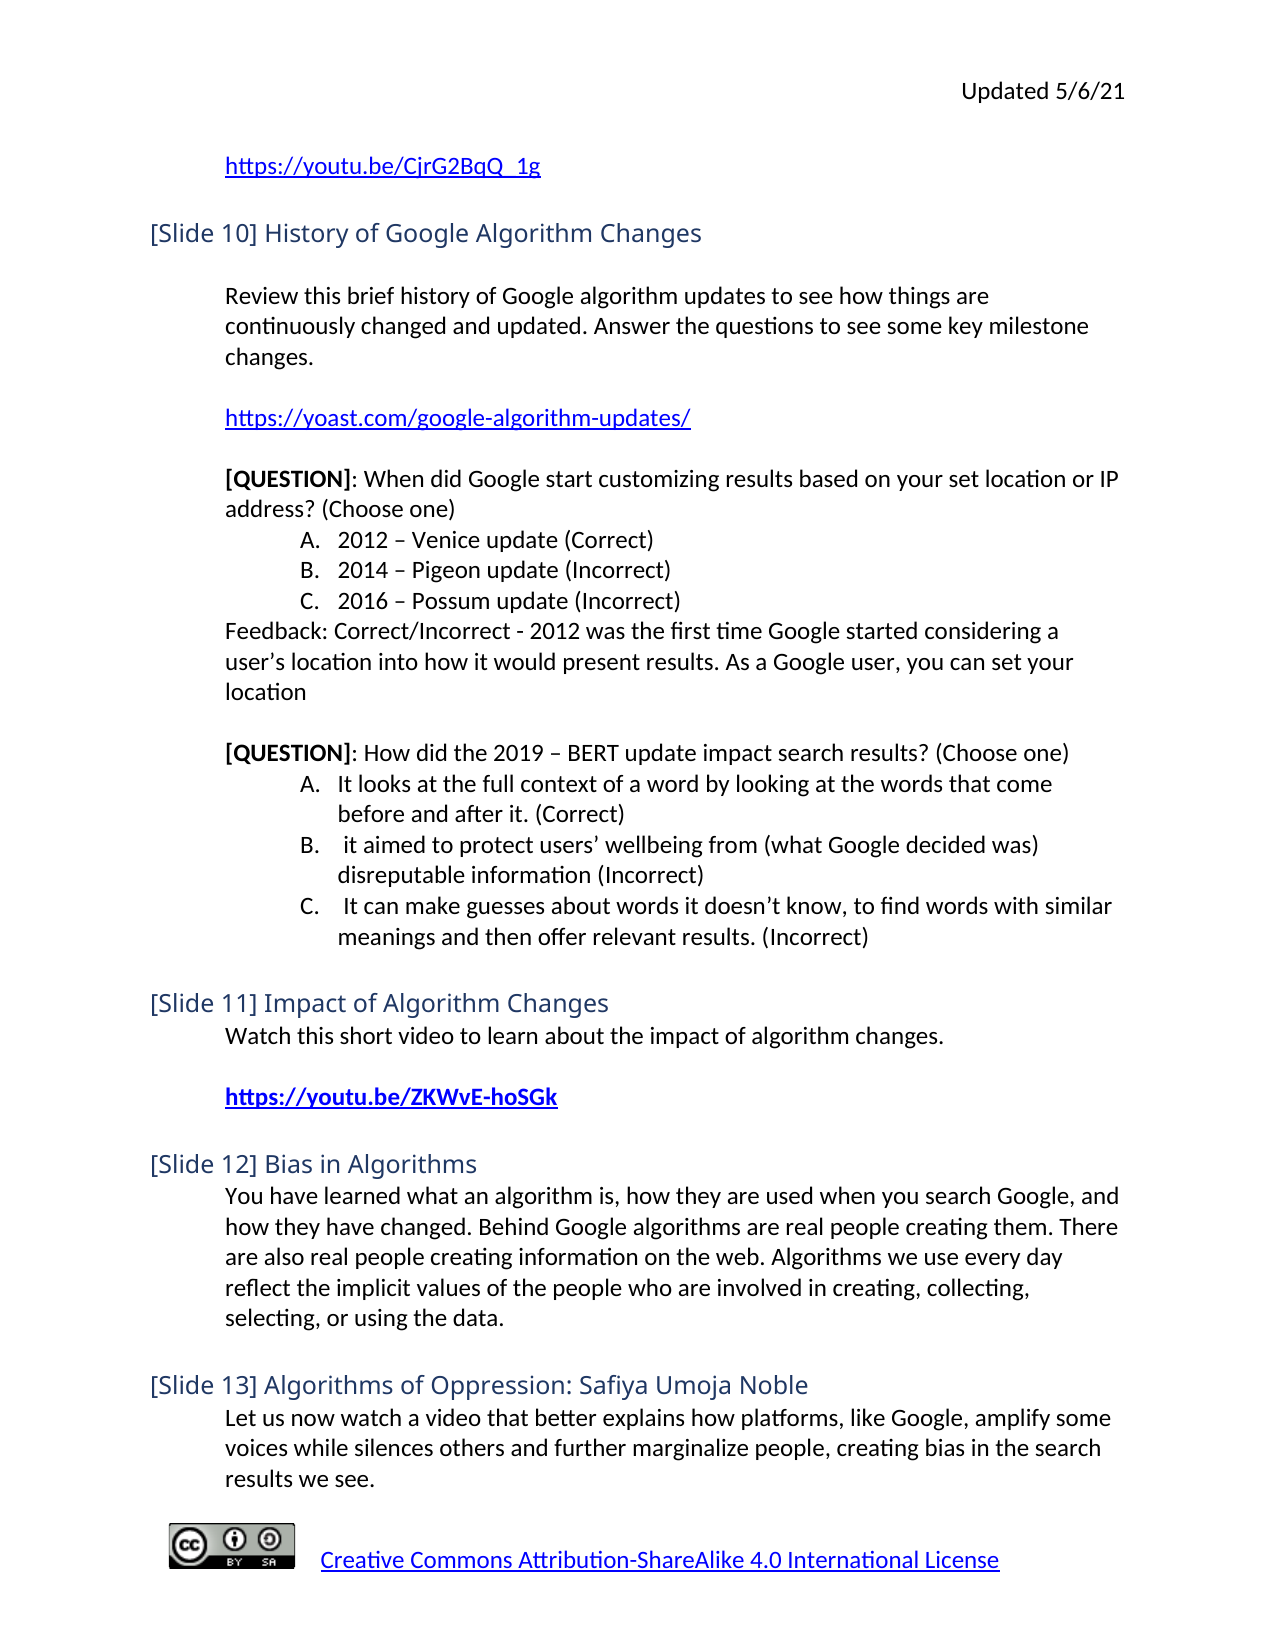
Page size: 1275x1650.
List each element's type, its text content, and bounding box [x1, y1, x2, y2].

text You have learned what an algorithm is, how they are used when you search Google, and how they have changed. Behind Google algorithms are real people creating them. There are also real people creating information on the web. Algorithms we use every day reflect the implicit values of the people who are involved in creating, collecting, selecting, or using the data. [225, 1180, 1125, 1333]
list It can make guesses about words it doesn’t know, to find words with similar meanings and then offer relevant results. (Incorrect) [300, 890, 1125, 951]
list It looks at the full context of a word by looking at the words that come before and after it. (Correct) [300, 768, 1125, 829]
subtitle [Slide 12] Bias in Algorithms [150, 1146, 1125, 1180]
text Review this brief history of Google algorithm updates to see how things are continuously changed and updated. Answer the questions to see some key milestone changes. [225, 280, 1125, 371]
list 2012 – Venice update (Correct) [300, 524, 1125, 554]
text Feedback: Correct/Incorrect - 2012 was the first time Google started considering a user’s location into how it would present results. As a Google user, you can set your location [225, 616, 1125, 707]
text [QUESTION]: When did Google start customizing results based on your set location or IP address? (Choose one) [225, 463, 1125, 524]
list 2014 – Pigeon update (Incorrect) [300, 554, 1125, 585]
text https://youtu.be/CjrG2BqQ_1g [150, 150, 1125, 181]
text https://yoast.com/google-algorithm-updates/ [150, 402, 1125, 432]
list 2016 – Possum update (Incorrect) [300, 585, 1125, 616]
text Let us now watch a video that better explains how platforms, like Google, amplify some voices while silences others and further marginalize people, creating bias in the search results we see. [225, 1402, 1125, 1493]
subtitle [Slide 13] Algorithms of Oppression: Safiya Umoja Noble [150, 1368, 1125, 1402]
text [QUESTION]: How did the 2019 – BERT update impact search results? (Choose one) [150, 738, 1125, 768]
list it aimed to protect users’ wellbeing from (what Google decided was) disreputable information (Incorrect) [300, 829, 1125, 890]
text Watch this short video to learn about the impact of algorithm changes. [150, 1020, 1125, 1051]
subtitle [Slide 10] History of Google Algorithm Changes [150, 215, 1125, 249]
subtitle [Slide 11] Impact of Algorithm Changes [150, 986, 1125, 1020]
text https://youtu.be/ZKWvE-hoSGk [150, 1081, 1125, 1112]
